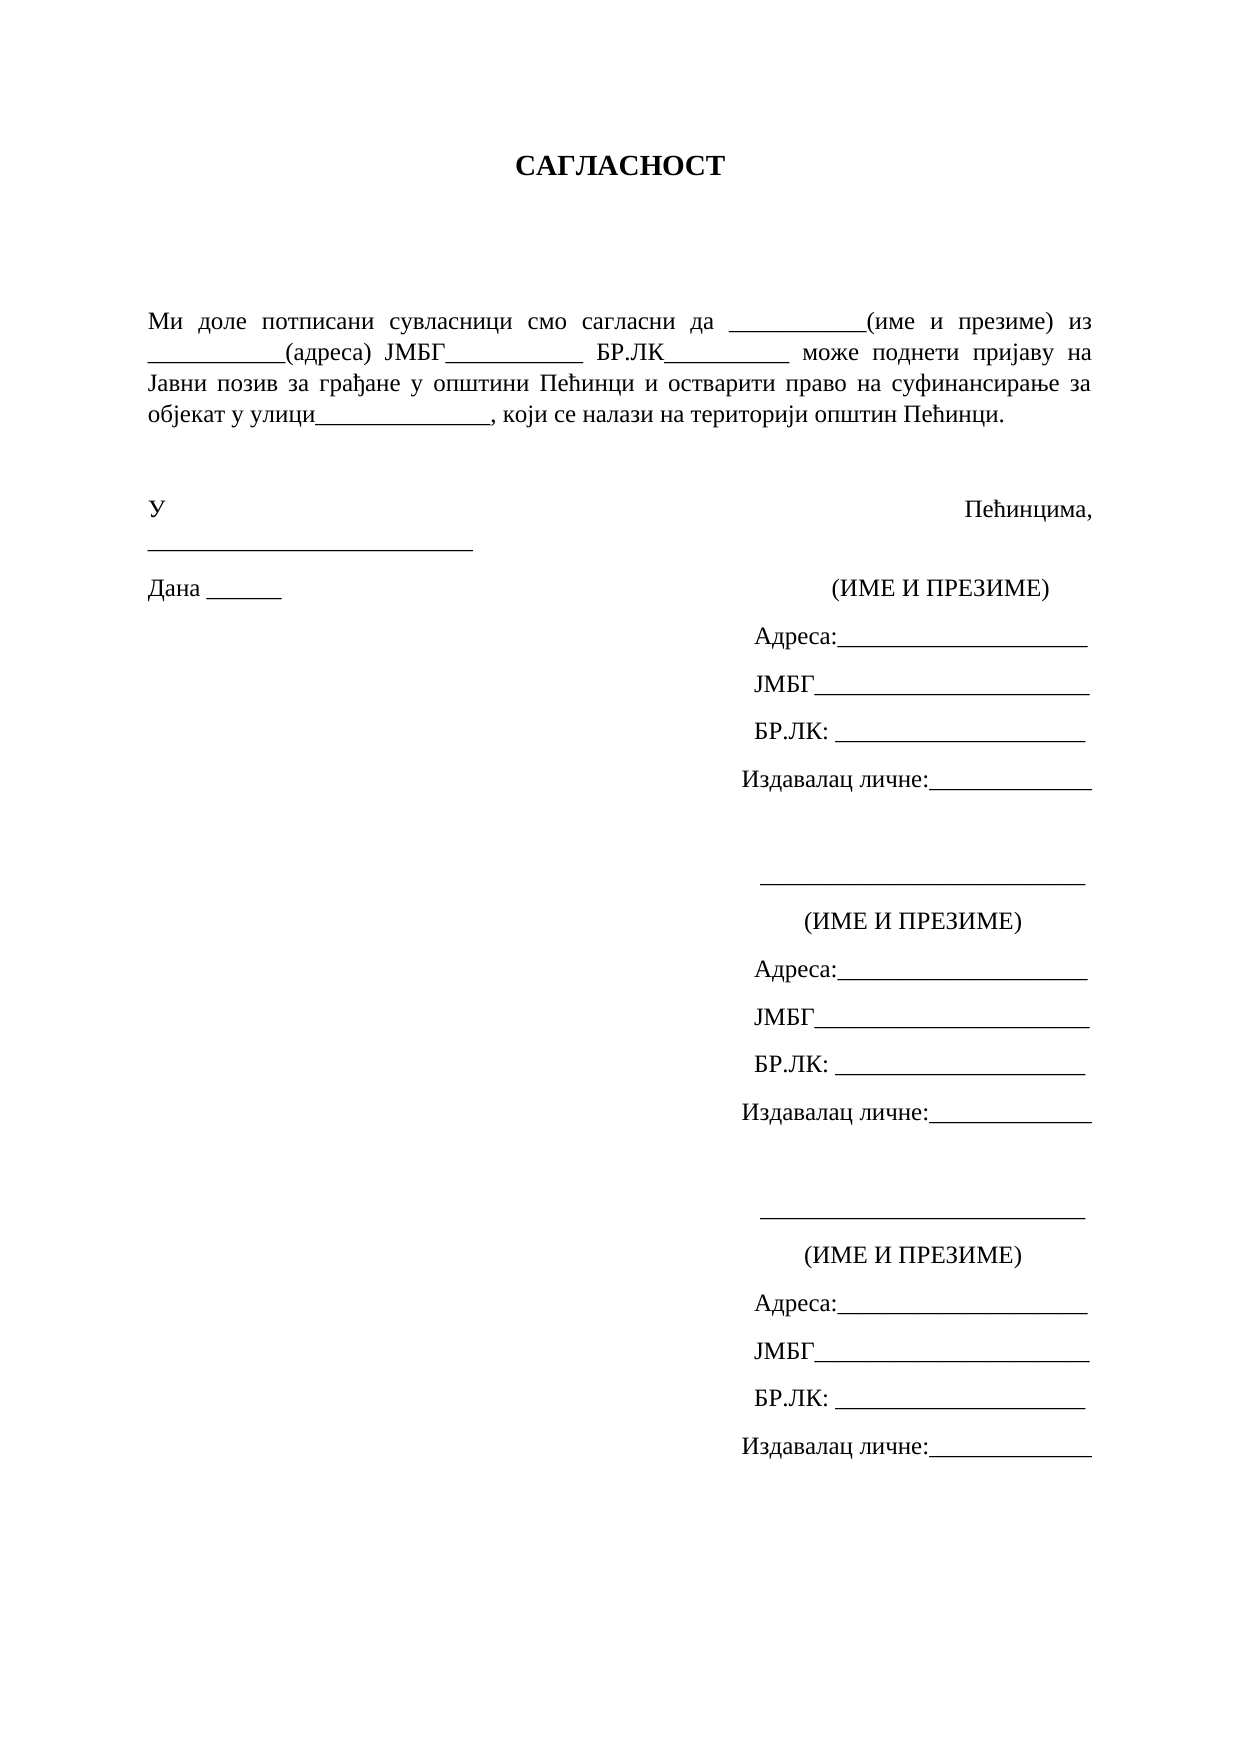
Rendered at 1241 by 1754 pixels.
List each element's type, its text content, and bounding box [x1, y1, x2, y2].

text (ИМЕ И ПРЕЗИМЕ) [148, 1240, 1093, 1269]
text ЈМБГ______________________ [148, 1336, 1093, 1364]
text Дана ______ (ИМЕ И ПРЕЗИМЕ) [148, 573, 1093, 602]
text Адреса:____________________ [148, 621, 1093, 650]
text (ИМЕ И ПРЕЗИМЕ) [148, 906, 1093, 935]
text Адреса:____________________ [148, 1288, 1093, 1317]
text БР.ЛК: ____________________ [148, 1049, 1093, 1078]
text Издавалац личне:_____________ [148, 764, 1093, 793]
text __________________________ [148, 1193, 1093, 1221]
text САГЛАСНОСТ [148, 148, 1093, 181]
text __________________________ [148, 859, 1093, 887]
text Издавалац личне:_____________ [148, 1097, 1093, 1126]
text ЈМБГ______________________ [148, 1002, 1093, 1031]
text У Пећинцима, __________________________ [148, 494, 1093, 554]
text Ми доле потписани сувласници смо сагласни да ___________(име и презиме) из ___________(адреса) ЈМБГ___________ БР.ЛК__________ може поднети пријаву на Јавни позив за грађане у општини Пећинци и остварити право на суфинансирање за објекат у улици______________, који се налази на територији општин Пећинци. [148, 306, 1093, 428]
text БР.ЛК: ____________________ [148, 716, 1093, 745]
text Адреса:____________________ [148, 954, 1093, 983]
text БР.ЛК: ____________________ [148, 1383, 1093, 1412]
text Издавалац личне:_____________ [148, 1431, 1093, 1460]
text ЈМБГ______________________ [148, 669, 1093, 697]
